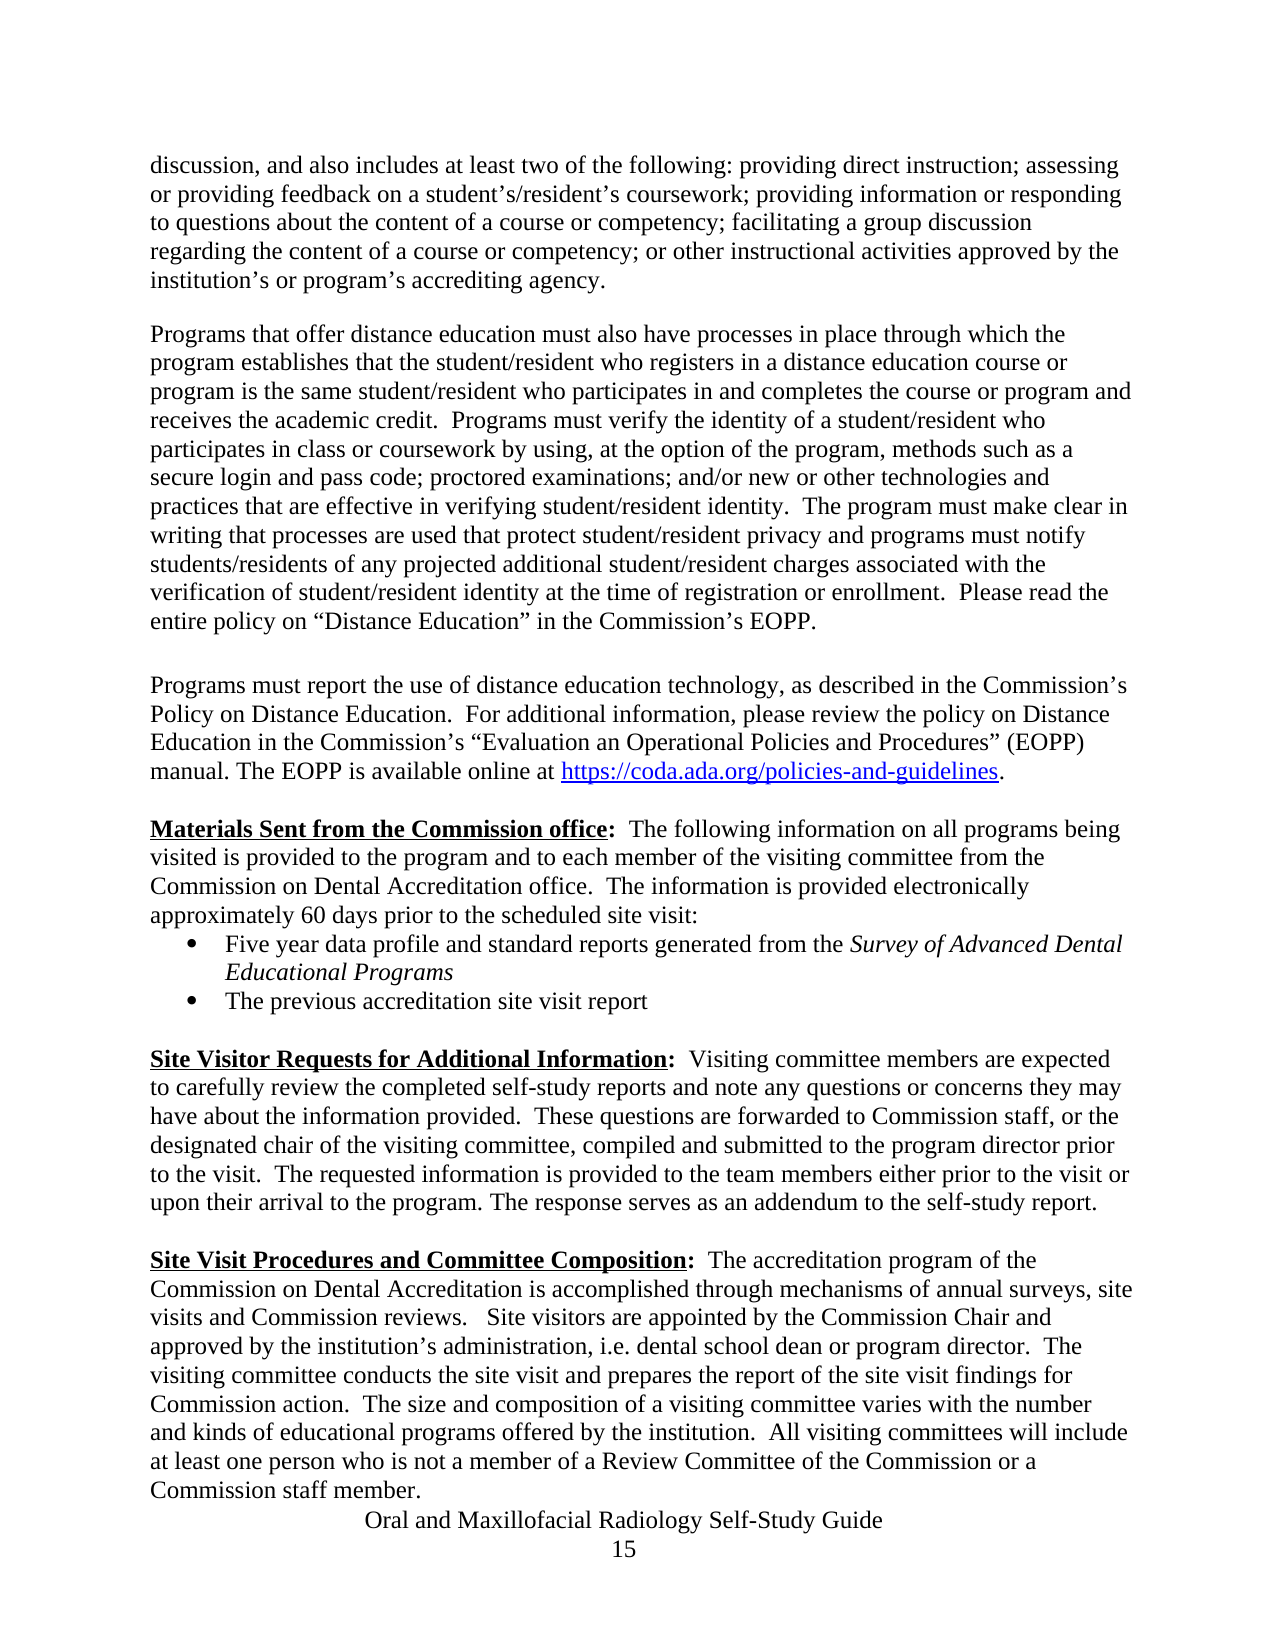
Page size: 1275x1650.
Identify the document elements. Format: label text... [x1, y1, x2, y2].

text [150, 150, 1134, 294]
list Five year data profile and standard reports generated from the Survey of Advanced Dental Educational Programs [187, 929, 1134, 986]
text Programs that offer distance education must also have processes in place through which the program establishes that the student/resident who registers in a distance education course or program is the same student/resident who participates in and completes the course or program and receives the academic credit. Programs must verify the identity of a student/resident who participates in class or coursework by using, at the option of the program, methods such as a secure login and pass code; proctored examinations; and/or new or other technologies and practices that are effective in verifying student/resident identity. The program must make clear in writing that processes are used that protect student/resident privacy and programs must notify students/residents of any projected additional student/resident charges associated with the verification of student/resident identity at the time of registration or enrollment. Please read the entire policy on “Distance Education” in the Commission’s EOPP. [150, 319, 1134, 635]
text Site Visit Procedures and Committee Composition: The accreditation program of the Commission on Dental Accreditation is accomplished through mechanisms of annual surveys, site visits and Commission reviews. Site visitors are appointed by the Commission Chair and approved by the institution’s administration, i.e. dental school dean or program director. The visiting committee conducts the site visit and prepares the report of the site visit findings for Commission action. The size and composition of a visiting committee varies with the number and kinds of educational programs offered by the institution. All visiting committees will include at least one person who is not a member of a Review Committee of the Commission or a Commission staff member. [150, 1245, 1134, 1504]
list The previous accreditation site visit report [187, 986, 1134, 1015]
text Site Visitor Requests for Additional Information: Visiting committee members are expected to carefully review the completed self-study reports and note any questions or concerns they may have about the information provided. These questions are forwarded to Commission staff, or the designated chair of the visiting committee, compiled and submitted to the program director prior to the visit. The requested information is provided to the team members either prior to the visit or upon their arrival to the program. The response serves as an addendum to the self-study report. [150, 1044, 1134, 1216]
text Programs must report the use of distance education technology, as described in the Commission’s Policy on Distance Education. For additional information, please review the policy on Distance Education in the Commission’s “Evaluation an Operational Policies and Procedures” (EOPP) manual. The EOPP is available online at https://coda.ada.org/policies-and-guidelines. [150, 670, 1134, 785]
text Materials Sent from the Commission office: The following information on all programs being visited is provided to the program and to each member of the visiting committee from the Commission on Dental Accreditation office. The information is provided electronically approximately 60 days prior to the scheduled site visit: [150, 814, 1134, 929]
